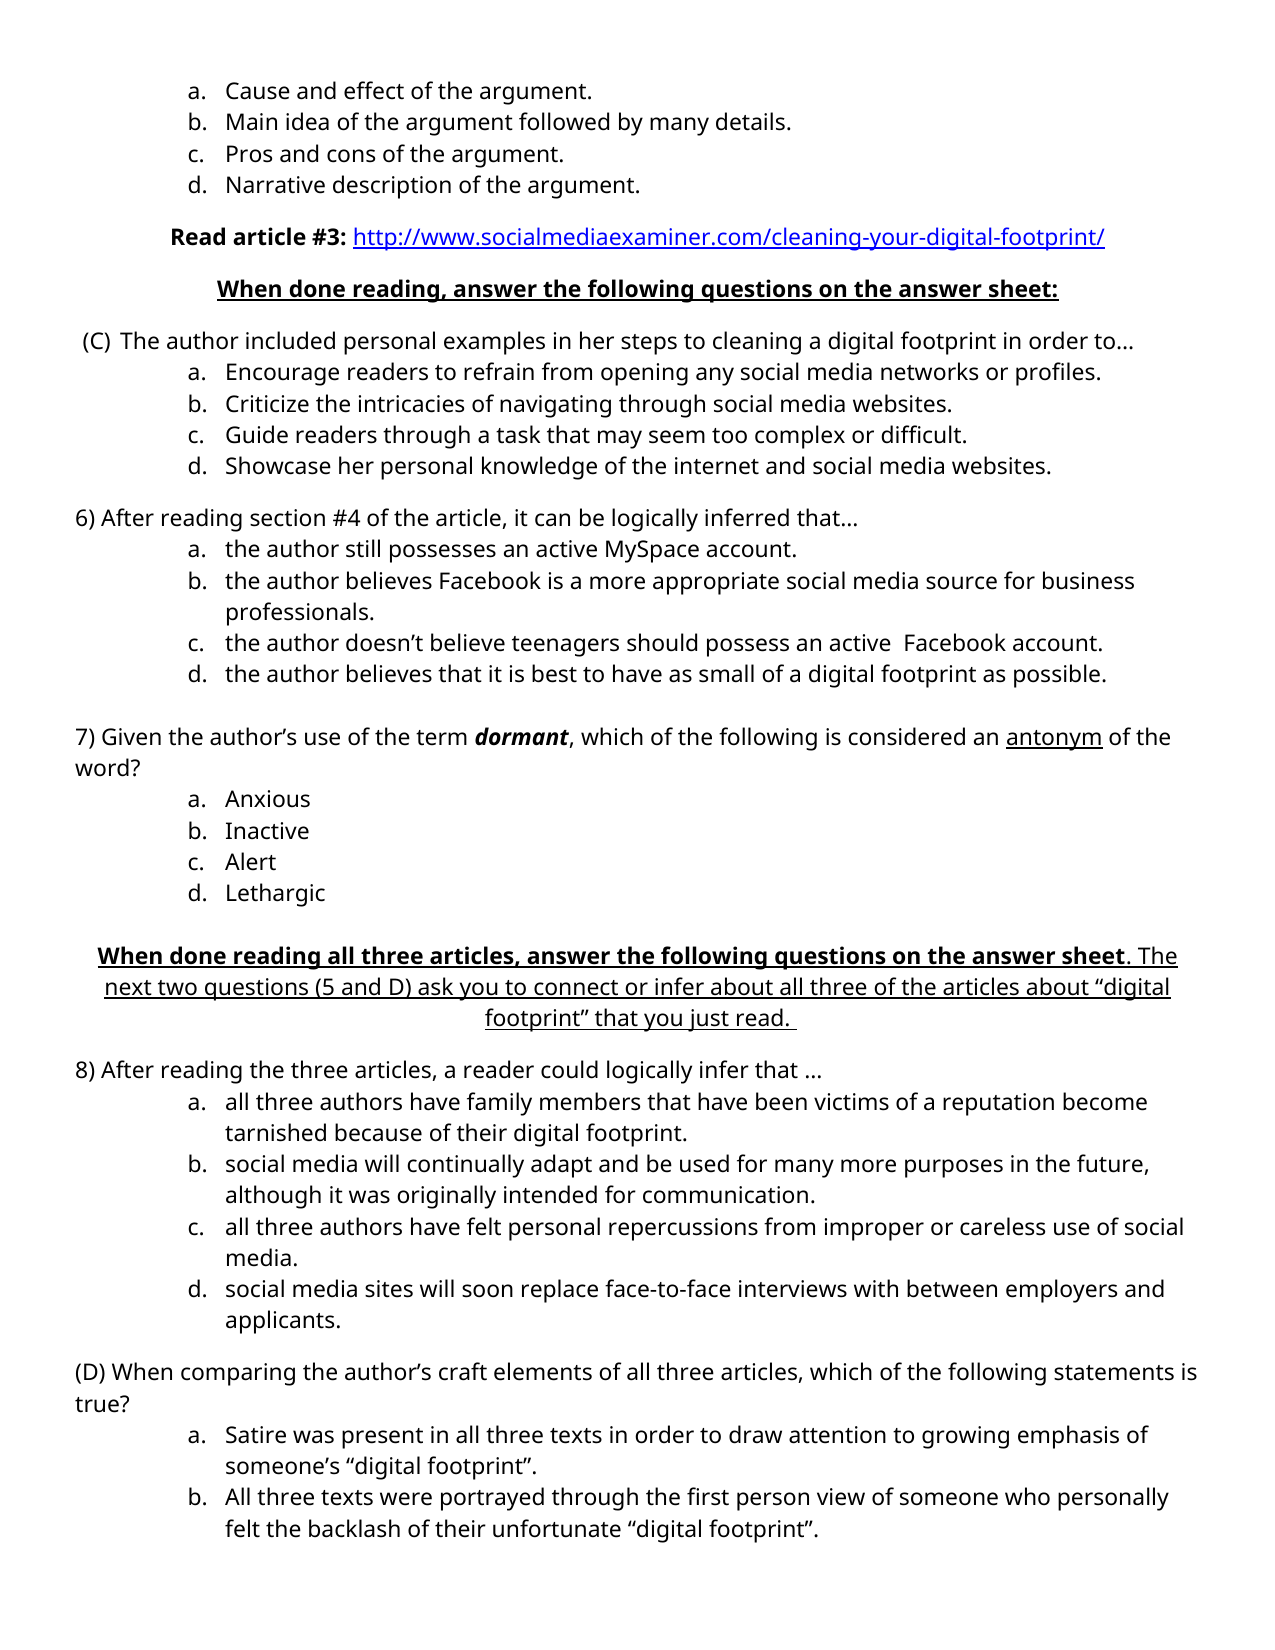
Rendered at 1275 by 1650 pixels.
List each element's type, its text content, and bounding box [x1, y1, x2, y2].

text 8) After reading the three articles, a reader could logically infer that … [75, 1054, 1200, 1085]
text (D) When comparing the author’s craft elements of all three articles, which of the following statements is true? [75, 1356, 1200, 1419]
list the author believes Facebook is a more appropriate social media source for business professionals. [187, 564, 1200, 627]
list Alert [187, 846, 1200, 877]
list the author still possesses an active MySpace account. [187, 533, 1200, 564]
list Main idea of the argument followed by many details. [187, 106, 1200, 137]
list Anxious [187, 783, 1200, 814]
list Lethargic [187, 877, 1200, 908]
list The author included personal examples in her steps to cleaning a digital footprint in order to… [82, 325, 1200, 356]
list Encourage readers to refrain from opening any social media networks or profiles. [187, 356, 1200, 387]
list all three authors have family members that have been victims of a reputation become tarnished because of their digital footprint. [187, 1085, 1200, 1148]
text When done reading all three articles, answer the following questions on the answer sheet. The next two questions (5 and D) ask you to connect or infer about all three of the articles about “digital footprint” that you just read. [75, 939, 1200, 1033]
list the author believes that it is best to have as small of a digital footprint as possible. [187, 658, 1200, 689]
list Guide readers through a task that may seem too complex or difficult. [187, 419, 1200, 450]
list the author doesn’t believe teenagers should possess an active Facebook account. [187, 627, 1200, 658]
list Inactive [187, 814, 1200, 846]
list social media will continually adapt and be used for many more purposes in the future, although it was originally intended for communication. [187, 1148, 1200, 1210]
list Criticize the intricacies of navigating through social media websites. [187, 387, 1200, 419]
list Narrative description of the argument. [187, 169, 1200, 200]
list Satire was present in all three texts in order to draw attention to growing emphasis of someone’s “digital footprint”. [187, 1419, 1200, 1481]
list Showcase her personal knowledge of the internet and social media websites. [187, 450, 1200, 481]
list social media sites will soon replace face-to-face interviews with between employers and applicants. [187, 1273, 1200, 1335]
list Cause and effect of the argument. [187, 75, 1200, 106]
text 6) After reading section #4 of the article, it can be logically inferred that… [75, 502, 1200, 533]
list Pros and cons of the argument. [187, 137, 1200, 169]
text Read article #3: http://www.socialmediaexaminer.com/cleaning-your-digital-footprint/ [75, 221, 1200, 252]
list all three authors have felt personal repercussions from improper or careless use of social media. [187, 1210, 1200, 1273]
text When done reading, answer the following questions on the answer sheet: [75, 273, 1200, 304]
list All three texts were portrayed through the first person view of someone who personally felt the backlash of their unfortunate “digital footprint”. [187, 1481, 1200, 1544]
text 7) Given the author’s use of the term dormant, which of the following is considered an antonym of the word? [75, 721, 1200, 783]
